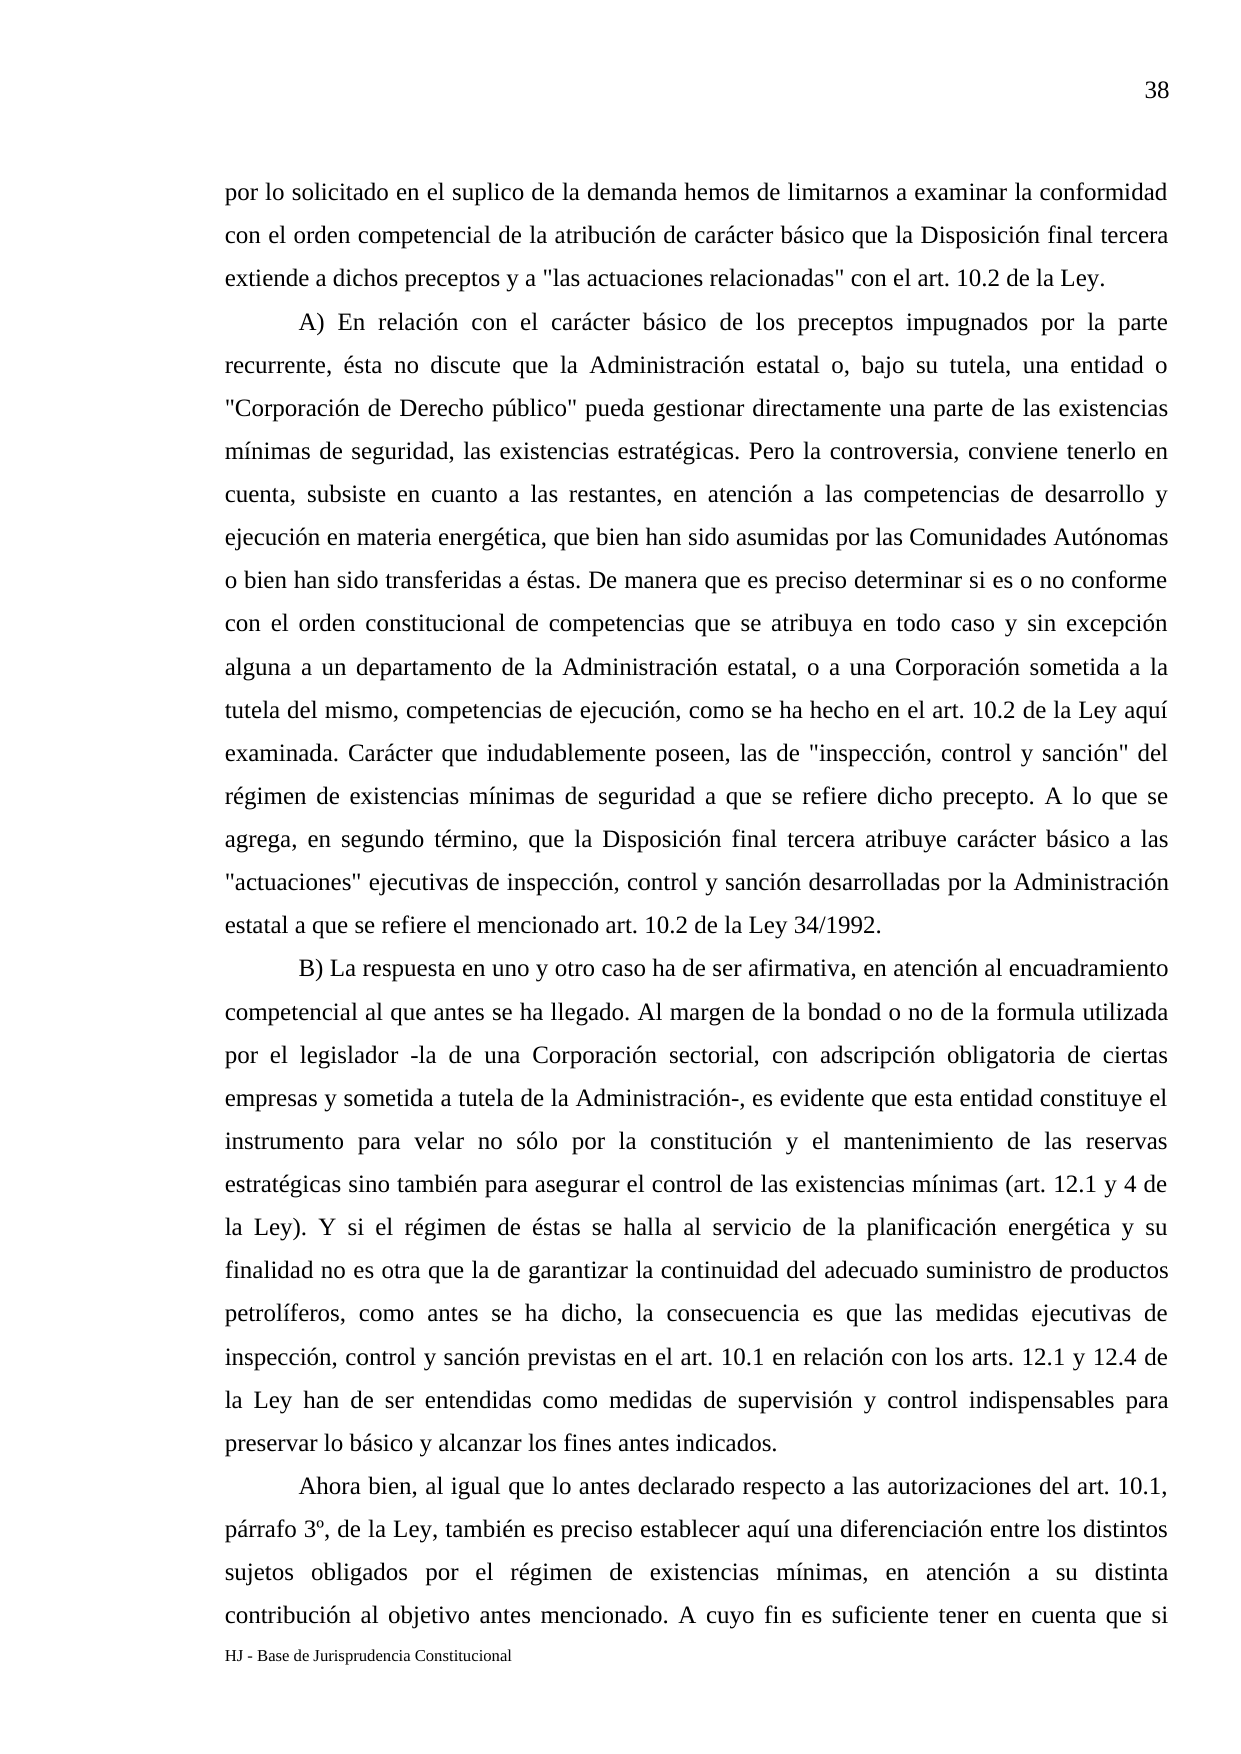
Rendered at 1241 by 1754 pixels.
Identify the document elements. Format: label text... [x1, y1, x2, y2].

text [224, 177, 1169, 292]
text B) La respuesta en uno y otro caso ha de ser afirmativa, en atención al encuadramiento competencial al que antes se ha llegado. Al margen de la bondad o no de la formula utilizada por el legislador -la de una Corporación sectorial, con adscripción obligatoria de ciertas empresas y sometida a tutela de la Administración-, es evidente que esta entidad constituye el instrumento para velar no sólo por la constitución y el mantenimiento de las reservas estratégicas sino también para asegurar el control de las existencias mínimas (art. 12.1 y 4 de la Ley). Y si el régimen de éstas se halla al servicio de la planificación energética y su finalidad no es otra que la de garantizar la continuidad del adecuado suministro de productos petrolíferos, como antes se ha dicho, la consecuencia es que las medidas ejecutivas de inspección, control y sanción previstas en el art. 10.1 en relación con los arts. 12.1 y 12.4 de la Ley han de ser entendidas como medidas de supervisión y control indispensables para preservar lo básico y alcanzar los fines antes indicados. [224, 953, 1169, 1457]
text A) En relación con el carácter básico de los preceptos impugnados por la parte recurrente, ésta no discute que la Administración estatal o, bajo su tutela, una entidad o "Corporación de Derecho público" pueda gestionar directamente una parte de las existencias mínimas de seguridad, las existencias estratégicas. Pero la controversia, conviene tenerlo en cuenta, subsiste en cuanto a las restantes, en atención a las competencias de desarrollo y ejecución en materia energética, que bien han sido asumidas por las Comunidades Autónomas o bien han sido transferidas a éstas. De manera que es preciso determinar si es o no conforme con el orden constitucional de competencias que se atribuya en todo caso y sin excepción alguna a un departamento de la Administración estatal, o a una Corporación sometida a la tutela del mismo, competencias de ejecución, como se ha hecho en el art. 10.2 de la Ley aquí examinada. Carácter que indudablemente poseen, las de "inspección, control y sanción" del régimen de existencias mínimas de seguridad a que se refiere dicho precepto. A lo que se agrega, en segundo término, que la Disposición final tercera atribuye carácter básico a las "actuaciones" ejecutivas de inspección, control y sanción desarrolladas por la Administración estatal a que se refiere el mencionado art. 10.2 de la Ley 34/1992. [224, 307, 1169, 939]
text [224, 1471, 1169, 1629]
